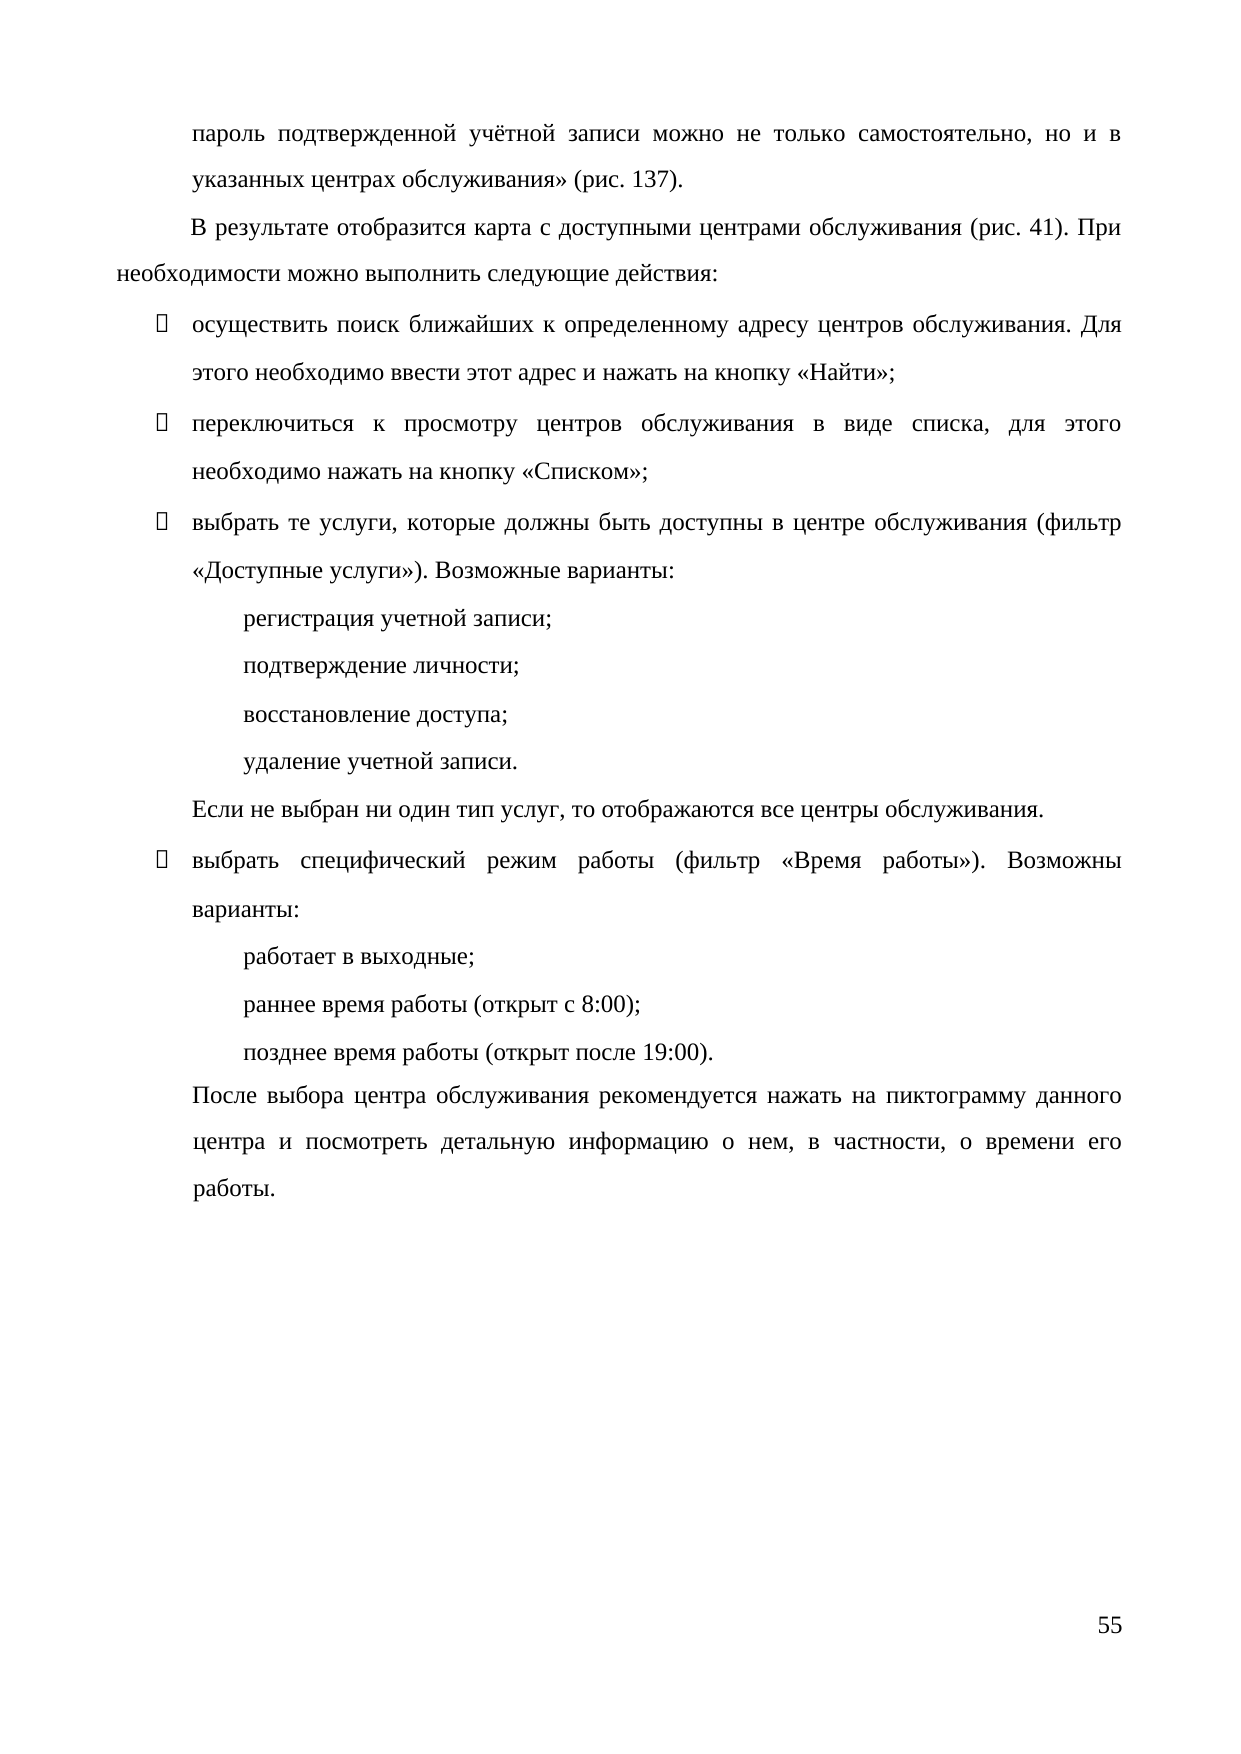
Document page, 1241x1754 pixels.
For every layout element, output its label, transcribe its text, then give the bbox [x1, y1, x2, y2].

text ­ регистрация учетной записи; [236, 603, 1123, 632]
text ­ раннее время работы (открыт с 8:00); [236, 989, 1123, 1018]
text После выбора центра обслуживания рекомендуется нажать на пиктограмму данного центра и посмотреть детальную информацию о нем, в частности, о времени его работы. [192, 1080, 1123, 1201]
text ­ подтверждение личности; [236, 651, 1123, 679]
list переключиться к просмотру центров обслуживания в виде списка, для этого необходимо нажать на кнопку «Списком»; [154, 405, 1123, 485]
text ­ позднее время работы (открыт после 19:00). [236, 1037, 1123, 1066]
list осуществить поиск ближайших к определенному адресу центров обслуживания. Для этого необходимо ввести этот адрес и нажать на кнопку «Найти»; [154, 306, 1123, 386]
text В результате отобразится карта с доступными центрами обслуживания (рис. 41). При необходимости можно выполнить следующие действия: [116, 212, 1123, 287]
text Если не выбран ни один тип услуг, то отображаются все центры обслуживания. [118, 794, 1118, 823]
list выбрать специфический режим работы (фильтр «Время работы»). Возможны варианты: [154, 842, 1123, 922]
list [154, 118, 1123, 193]
text ­ удаление учетной записи. [236, 746, 1123, 775]
text ­ восстановление доступа; [236, 699, 1123, 727]
list выбрать те услуги, которые должны быть доступны в центре обслуживания (фильтр «Доступные услуги»). Возможные варианты: [154, 504, 1123, 584]
text ­ работает в выходные; [236, 941, 1123, 970]
